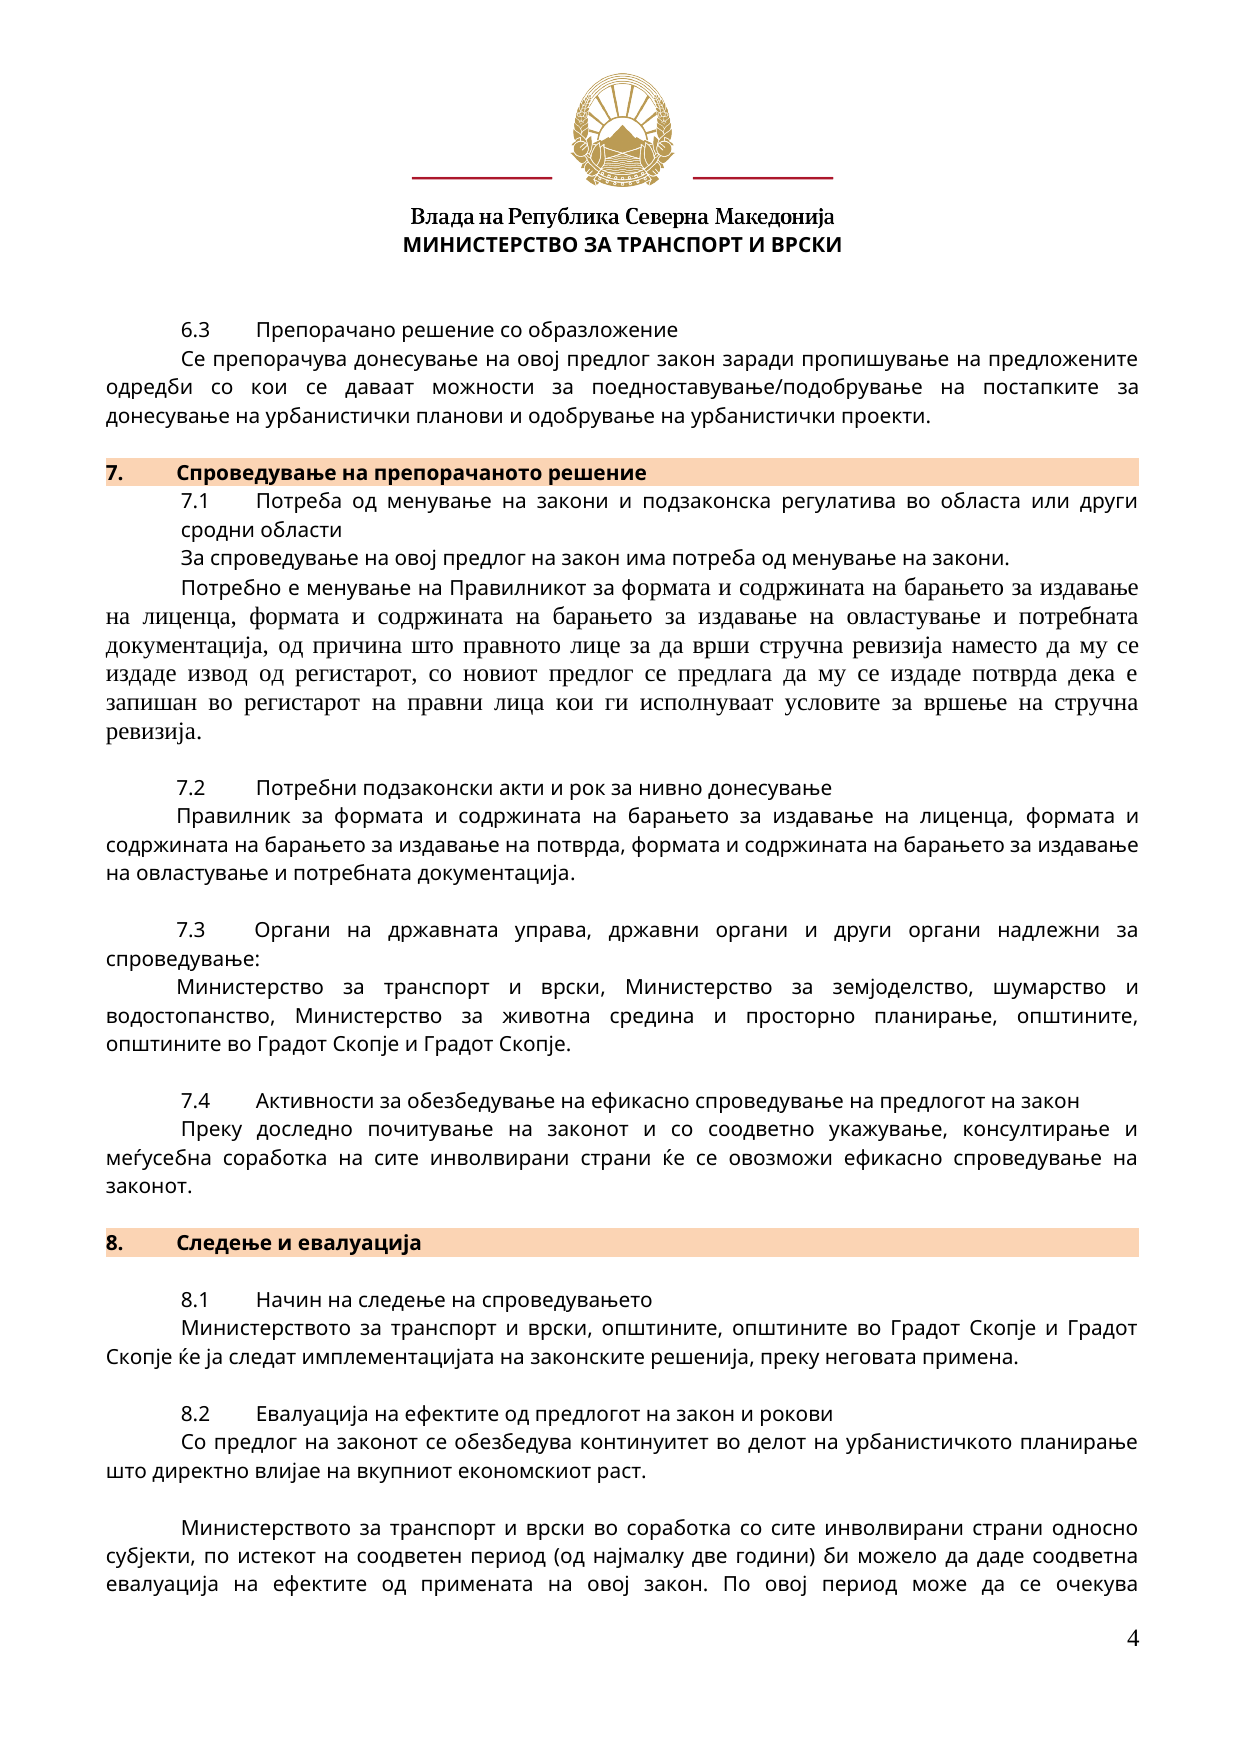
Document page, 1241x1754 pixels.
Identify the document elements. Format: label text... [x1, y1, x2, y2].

list Активности за обезбедување на ефикасно спроведување на предлогот на закон [181, 1086, 1139, 1114]
text Потребно е менување на Правилникот за формата и содржината на барањето за издавање на лиценца, формата и содржината на барањето за издавање на овластување и потребната документација, од причина што правното лице за да врши стручна ревизија наместо да му се издаде извод од регистарот, со новиот предлог се предлага да му се издаде потврда дека е запишан во регистарот на правни лица кои ги исполнуваат условите за вршење на стручна ревизија. [106, 572, 1139, 745]
text Правилник за формата и содржината на барањето за издавање на лиценца, формата и содржината на барањето за издавање на потврда, формата и содржината на барањето за издавање на овластување и потребната документација. [106, 802, 1139, 887]
list Препорачано решение со образложение [181, 316, 1139, 344]
text Со предлог на законот се обезбедува континуитет во делот на урбанистичкото планирање што директно влијае на вкупниот економскиот раст. [106, 1427, 1139, 1484]
text 7.3 Органи на државната управа, државни органи и други органи надлежни за спроведување: [106, 915, 1139, 972]
text 7.2 Потребни подзаконски акти и рок за нивно донесување [106, 773, 1139, 802]
text 8.2 Евалуација на ефектите од предлогот на закон и рокови [181, 1399, 1139, 1427]
picture [410, 73, 835, 230]
text За спроведување на овој предлог на закон има потреба од менување на закони. [106, 543, 1139, 572]
text 7.1 Потреба од менување на закони и подзаконска регулатива во областа или други сродни области [181, 486, 1139, 543]
text 8. Следење и евалуација [106, 1228, 1139, 1257]
list Начин на следење на спроведувањето [181, 1285, 1139, 1313]
text Се препорачува донесување на овој предлог закон заради пропишување на предложените одредби со кои се даваат можности за поедноставување/подобрување на постапките за донесување на урбанистички планови и одобрување на урбанистички проекти. [106, 344, 1139, 429]
text Министерството за транспорт и врски, општините, општините во Градот Скопје и Градот Скопје ќе ја следат имплементацијата на законските решенија, преку неговата примена. [106, 1313, 1139, 1370]
text 7. Спроведување на препорачаното решение [106, 458, 1139, 486]
text Министерство за транспорт и врски, Министерство за земјоделство, шумарство и водостопанство, Министерство за животна средина и просторно планирање, општините, општините во Градот Скопје и Градот Скопје. [106, 972, 1139, 1058]
text Преку доследно почитување на законот и со соодветно укажување, консултирање и меѓусебна соработка на сите инволвирани страни ќе се овозможи ефикасно спроведување на законот. [106, 1114, 1139, 1200]
